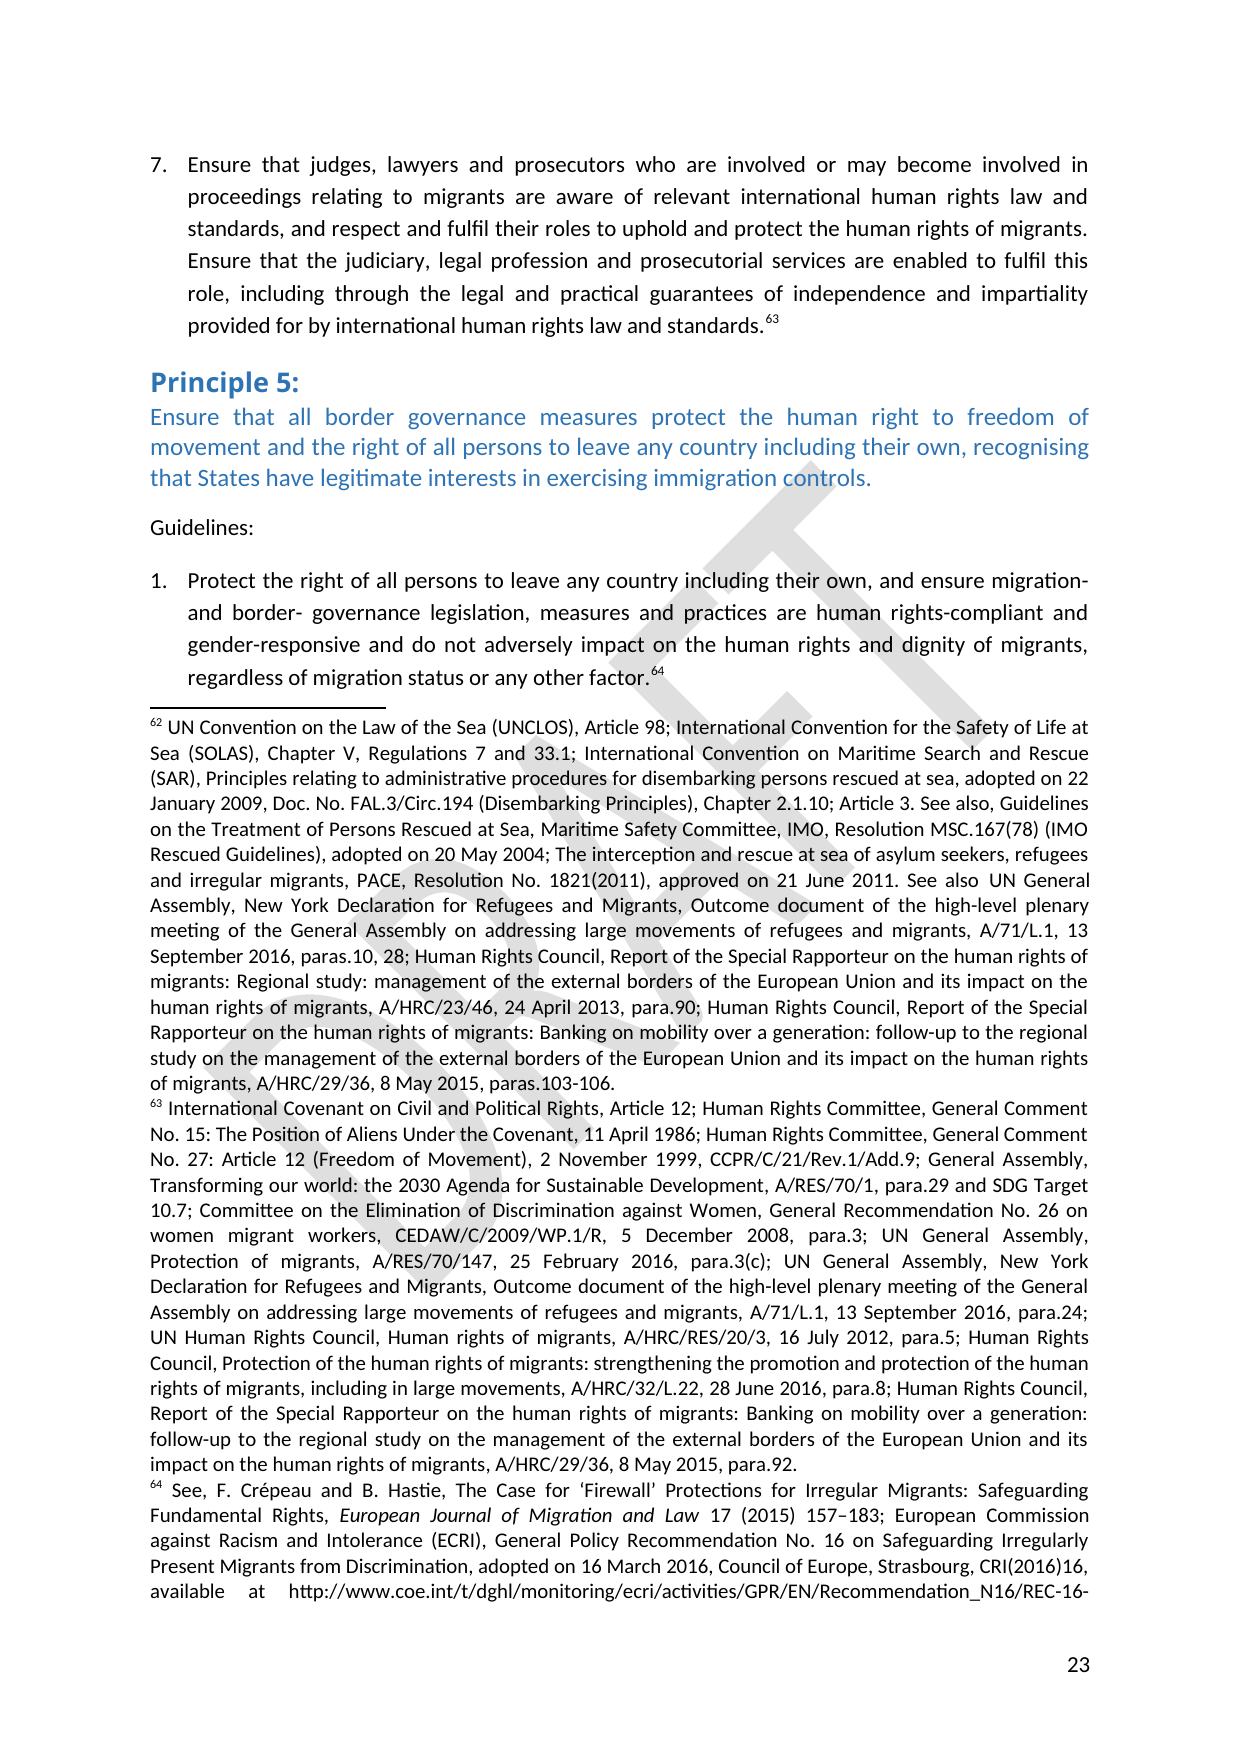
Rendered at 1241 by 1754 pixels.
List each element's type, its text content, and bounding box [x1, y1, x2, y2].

subtitle Principle 5: [150, 364, 1090, 401]
list Ensure that judges, lawyers and prosecutors who are involved or may become involved in proceedings relating to migrants are aware of relevant international human rights law and standards, and respect and fulfil their roles to uphold and protect the human rights of migrants. Ensure that the judiciary, legal profession and prosecutorial services are enabled to fulfil this role, including through the legal and practical guarantees of independence and impartiality provided for by international human rights law and standards. [150, 150, 1090, 339]
list Protect the right of all persons to leave any country including their own, and ensure migration- and border- governance legislation, measures and practices are human rights-compliant and gender-responsive and do not adversely impact on the human rights and dignity of migrants, regardless of migration status or any other factor. [150, 566, 1090, 691]
text Guidelines: [150, 513, 1090, 541]
text Ensure that all border governance measures protect the human right to freedom of movement and the right of all persons to leave any country including their own, recognising that States have legitimate interests in exercising immigration controls. [150, 401, 1090, 492]
